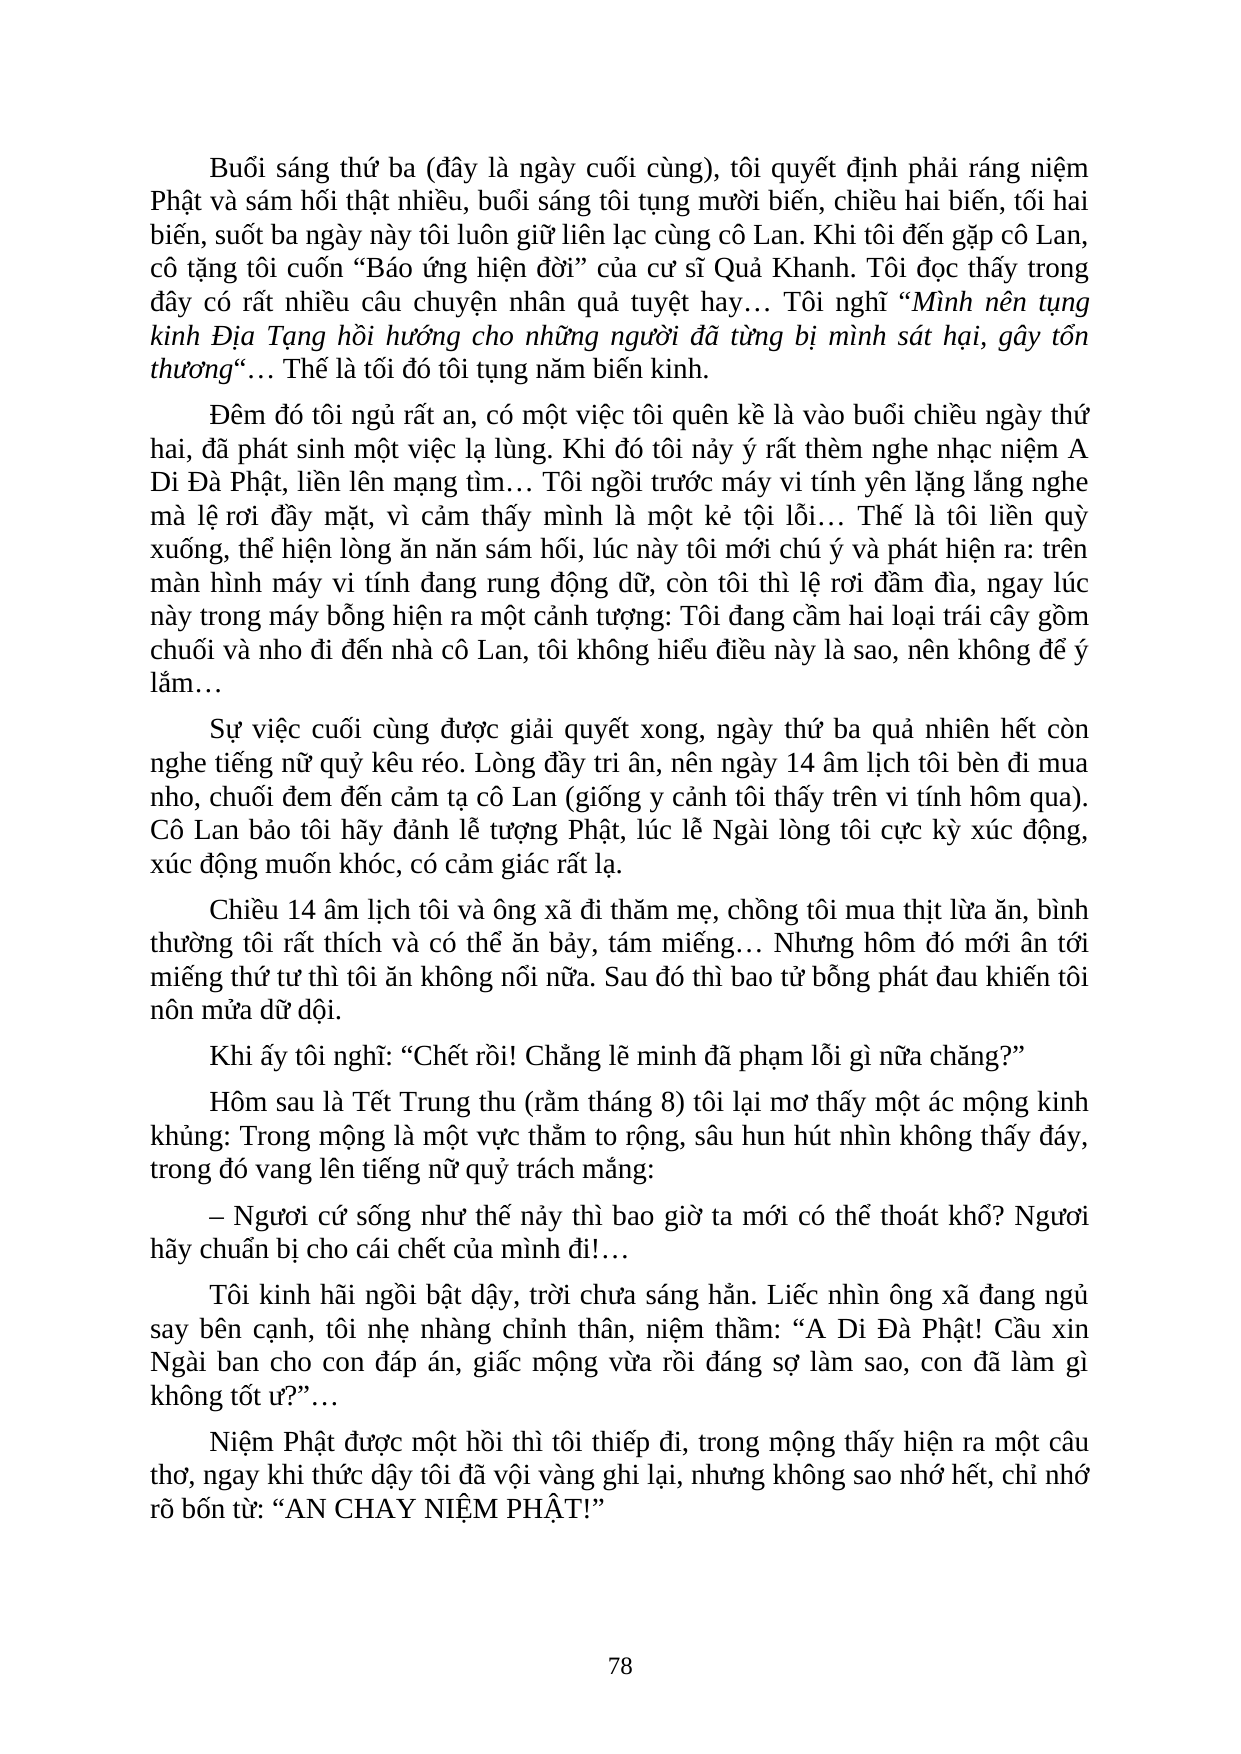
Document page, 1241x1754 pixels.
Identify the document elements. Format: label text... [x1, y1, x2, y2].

text Buổi sáng thứ ba (đây là ngày cuối cùng), tôi quyết định phải ráng niệm Phật và sám hối thật nhiều, buổi sáng tôi tụng mười biến, chiều hai biến, tối hai biến, suốt ba ngày này tôi luôn giữ liên lạc cùng cô Lan. Khi tôi đến gặp cô Lan, cô tặng tôi cuốn “Báo ứng hiện đời” của cư sĩ Quả Khanh. Tôi đọc thấy trong đây có rất nhiều câu chuyện nhân quả tuyệt hay… Tôi nghĩ “Mình nên tụng kinh Địa Tạng hồi hướng cho những người đã từng bị mình sát hại, gây tổn thương“… Thế là tối đó tôi tụng năm biến kinh. [150, 150, 1090, 385]
text Đêm đó tôi ngủ rất an, có một việc tôi quên kề là vào buổi chiều ngày thứ hai, đã phát sinh một việc lạ lùng. Khi đó tôi nảy ý rất thèm nghe nhạc niệm A Di Đà Phật, liền lên mạng tìm… Tôi ngồi trước máy vi tính yên lặng lắng nghe mà lệ rơi đầy mặt, vì cảm thấy mình là một kẻ tội lỗi… Thế là tôi liền quỳ xuống, thể hiện lòng ăn năn sám hối, lúc này tôi mới chú ý và phát hiện ra: trên màn hình máy vi tính đang rung động dữ, còn tôi thì lệ rơi đầm đìa, ngay lúc này trong máy bỗng hiện ra một cảnh tượng: Tôi đang cầm hai loại trái cây gồm chuối và nho đi đến nhà cô Lan, tôi không hiểu điều này là sao, nên không để ý lắm… [150, 397, 1090, 699]
text Niệm Phật được một hồi thì tôi thiếp đi, trong mộng thấy hiện ra một câu thơ, ngay khi thức dậy tôi đã vội vàng ghi lại, nhưng không sao nhớ hết, chỉ nhớ rõ bốn từ: “AN CHAY NIỆM PHẬT!” [150, 1424, 1090, 1524]
text Hôm sau là Tết Trung thu (rằm tháng 8) tôi lại mơ thấy một ác mộng kinh khủng: Trong mộng là một vực thẳm to rộng, sâu hun hút nhìn không thấy đáy, trong đó vang lên tiếng nữ quỷ trách mắng: [150, 1084, 1090, 1185]
text Sự việc cuối cùng được giải quyết xong, ngày thứ ba quả nhiên hết còn nghe tiếng nữ quỷ kêu réo. Lòng đầy tri ân, nên ngày 14 âm lịch tôi bèn đi mua nho, chuối đem đến cảm tạ cô Lan (giống y cảnh tôi thấy trên vi tính hôm qua). Cô Lan bảo tôi hãy đảnh lễ tượng Phật, lúc lễ Ngài lòng tôi cực kỳ xúc động, xúc động muốn khóc, có cảm giác rất lạ. [150, 712, 1090, 879]
text – Ngươi cứ sống như thế nảy thì bao giờ ta mới có thể thoát khổ? Ngươi hãy chuẩn bị cho cái chết của mình đi!… [150, 1198, 1090, 1265]
text Tôi kinh hãi ngồi bật dậy, trời chưa sáng hẳn. Liếc nhìn ông xã đang ngủ say bên cạnh, tôi nhẹ nhàng chỉnh thân, niệm thầm: “A Di Đà Phật! Cầu xin Ngài ban cho con đáp án, giấc mộng vừa rồi đáng sợ làm sao, con đã làm gì không tốt ư?”… [150, 1277, 1090, 1411]
text Chiều 14 âm lịch tôi và ông xã đi thăm mẹ, chồng tôi mua thịt lừa ăn, bình thường tôi rất thích và có thể ăn bảy, tám miếng… Nhưng hôm đó mới ân tới miếng thứ tư thì tôi ăn không nổi nữa. Sau đó thì bao tử bỗng phát đau khiến tôi nôn mửa dữ dội. [150, 892, 1090, 1026]
text Khi ấy tôi nghĩ: “Chết rồi! Chẳng lẽ minh đã phạm lỗi gì nữa chăng?” [150, 1038, 1090, 1072]
